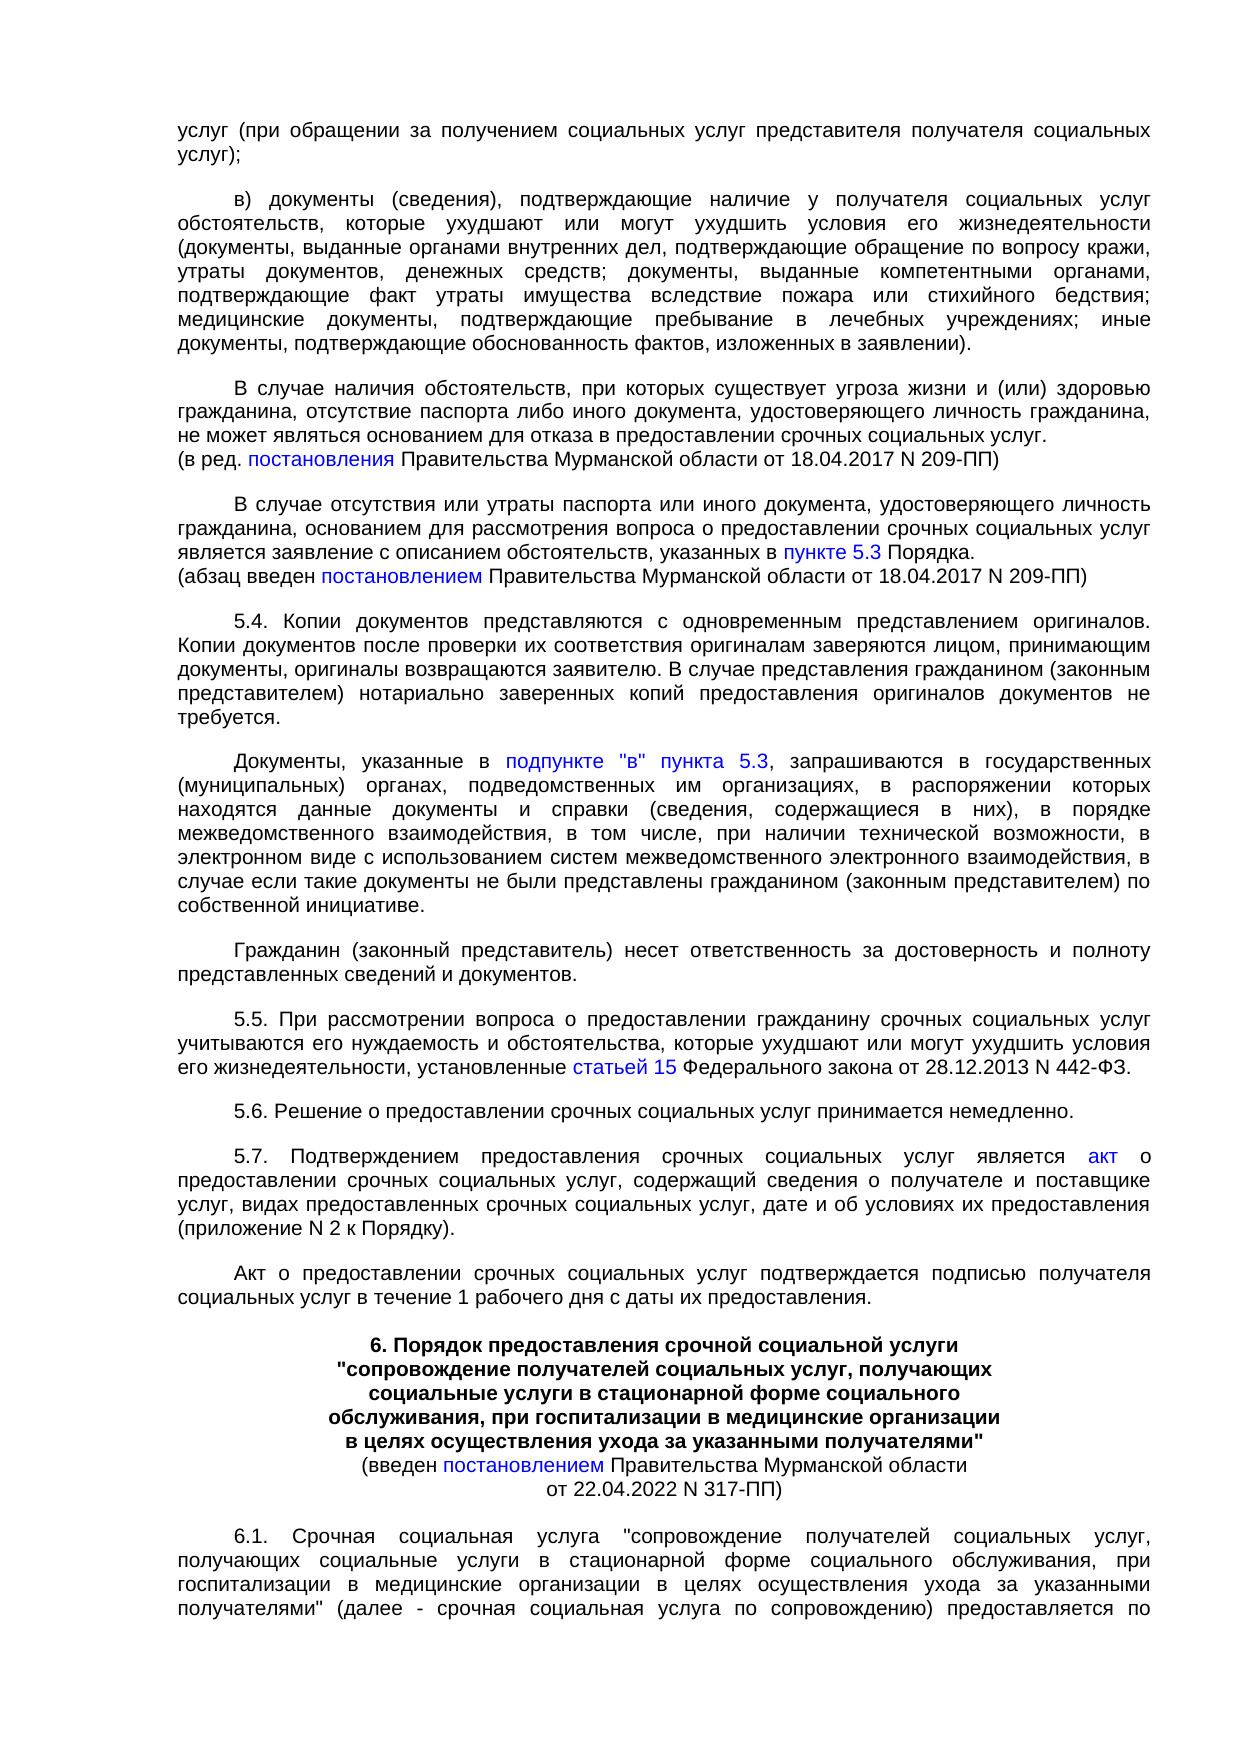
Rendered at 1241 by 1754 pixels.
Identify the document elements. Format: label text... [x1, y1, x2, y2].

text в) документы (сведения), подтверждающие наличие у получателя социальных услуг обстоятельств, которые ухудшают или могут ухудшить условия его жизнедеятельности (документы, выданные органами внутренних дел, подтверждающие обращение по вопросу кражи, утраты документов, денежных средств; документы, выданные компетентными органами, подтверждающие факт утраты имущества вследствие пожара или стихийного бедствия; медицинские документы, подтверждающие пребывание в лечебных учреждениях; иные документы, подтверждающие обоснованность фактов, изложенных в заявлении). [177, 187, 1152, 354]
text Акт о предоставлении срочных социальных услуг подтверждается подписью получателя социальных услуг в течение 1 рабочего дня с даты их предоставления. [177, 1261, 1152, 1309]
text (в ред. постановления Правительства Мурманской области от 18.04.2017 N 209-ПП) [177, 447, 1152, 471]
text (введен постановлением Правительства Мурманской области [177, 1452, 1152, 1476]
text 5.5. При рассмотрении вопроса о предоставлении гражданину срочных социальных услуг учитываются его нуждаемость и обстоятельства, которые ухудшают или могут ухудшить условия его жизнедеятельности, установленные статьей 15 Федерального закона от 28.12.2013 N 442-ФЗ. [177, 1007, 1152, 1078]
title 6. Порядок предоставления срочной социальной услуги [177, 1333, 1152, 1357]
title "сопровождение получателей социальных услуг, получающих [177, 1357, 1152, 1381]
text В случае отсутствия или утраты паспорта или иного документа, удостоверяющего личность гражданина, основанием для рассмотрения вопроса о предоставлении срочных социальных услуг является заявление с описанием обстоятельств, указанных в пункте 5.3 Порядка. [177, 492, 1152, 564]
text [177, 1524, 1152, 1620]
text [177, 118, 1152, 166]
text 5.6. Решение о предоставлении срочных социальных услуг принимается немедленно. [177, 1099, 1152, 1123]
text 5.7. Подтверждением предоставления срочных социальных услуг является акт о предоставлении срочных социальных услуг, содержащий сведения о получателе и поставщике услуг, видах предоставленных срочных социальных услуг, дате и об условиях их предоставления (приложение N 2 к Порядку). [177, 1144, 1152, 1240]
text от 22.04.2022 N 317-ПП) [177, 1476, 1152, 1500]
text 5.4. Копии документов представляются с одновременным представлением оригиналов. Копии документов после проверки их соответствия оригиналам заверяются лицом, принимающим документы, оригиналы возвращаются заявителю. В случае представления гражданином (законным представителем) нотариально заверенных копий предоставления оригиналов документов не требуется. [177, 609, 1152, 728]
title обслуживания, при госпитализации в медицинские организации [177, 1404, 1152, 1428]
text Гражданин (законный представитель) несет ответственность за достоверность и полноту представленных сведений и документов. [177, 938, 1152, 986]
text Документы, указанные в подпункте "в" пункта 5.3, запрашиваются в государственных (муниципальных) органах, подведомственных им организациях, в распоряжении которых находятся данные документы и справки (сведения, содержащиеся в них), в порядке межведомственного взаимодействия, в том числе, при наличии технической возможности, в электронном виде с использованием систем межведомственного электронного взаимодействия, в случае если такие документы не были представлены гражданином (законным представителем) по собственной инициативе. [177, 749, 1152, 917]
title социальные услуги в стационарной форме социального [177, 1381, 1152, 1404]
text В случае наличия обстоятельств, при которых существует угроза жизни и (или) здоровью гражданина, отсутствие паспорта либо иного документа, удостоверяющего личность гражданина, не может являться основанием для отказа в предоставлении срочных социальных услуг. [177, 375, 1152, 447]
text (абзац введен постановлением Правительства Мурманской области от 18.04.2017 N 209-ПП) [177, 564, 1152, 588]
title в целях осуществления ухода за указанными получателями" [177, 1428, 1152, 1452]
